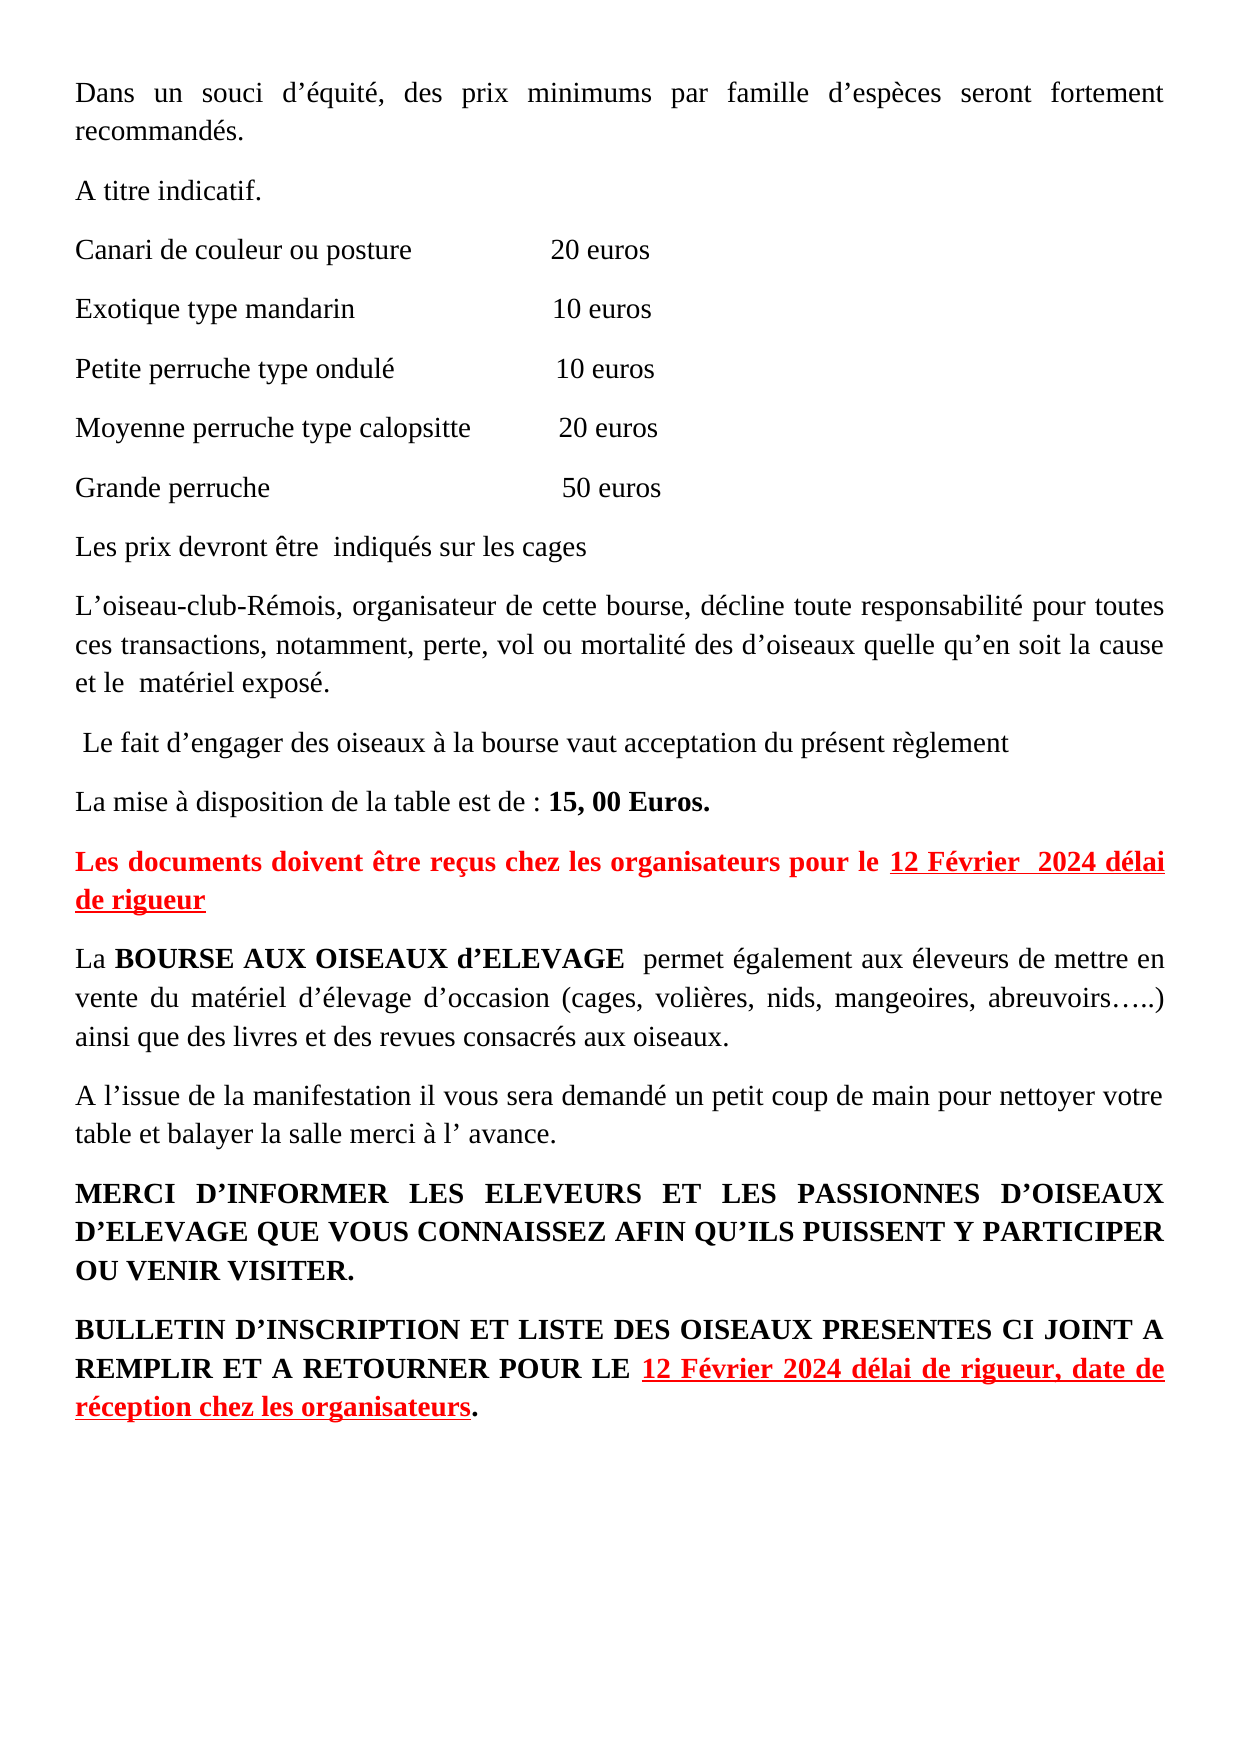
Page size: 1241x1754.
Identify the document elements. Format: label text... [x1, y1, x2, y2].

text A titre indicatif. [75, 173, 1165, 206]
text Les documents doivent être reçus chez les organisateurs pour le 12 Février 2024 délai de rigueur [75, 844, 1165, 916]
text Les prix devront être indiqués sur les cages [75, 529, 1165, 563]
text A l’issue de la manifestation il vous sera demandé un petit coup de main pour nettoyer votre table et balayer la salle merci à l’ avance. [75, 1078, 1165, 1150]
text Grande perruche 50 euros [75, 470, 1165, 503]
text MERCI D’INFORMER LES ELEVEURS ET LES PASSIONNES D’OISEAUX D’ELEVAGE QUE VOUS CONNAISSEZ AFIN QU’ILS PUISSENT Y PARTICIPER OU VENIR VISITER. [75, 1176, 1165, 1287]
text L’oiseau-club-Rémois, organisateur de cette bourse, décline toute responsabilité pour toutes ces transactions, notamment, perte, vol ou mortalité des d’oiseaux quelle qu’en soit la cause et le matériel exposé. [75, 588, 1165, 699]
text Moyenne perruche type calopsitte 20 euros [75, 410, 1165, 444]
text Petite perruche type ondulé 10 euros [75, 351, 1165, 384]
text Exotique type mandarin 10 euros [75, 292, 1165, 325]
text Canari de couleur ou posture 20 euros [75, 232, 1165, 266]
text Le fait d’engager des oiseaux à la bourse vaut acceptation du présent règlement [75, 725, 1165, 758]
text BULLETIN D’INSCRIPTION ET LISTE DES OISEAUX PRESENTES CI JOINT A REMPLIR ET A RETOURNER POUR LE 12 Février 2024 délai de rigueur, date de réception chez les organisateurs. [75, 1312, 1165, 1423]
text La mise à disposition de la table est de : 15, 00 Euros. [75, 784, 1165, 818]
text Dans un souci d’équité, des prix minimums par famille d’espèces seront fortement recommandés. [75, 75, 1165, 147]
text La BOURSE AUX OISEAUX d’ELEVAGE permet également aux éleveurs de mettre en vente du matériel d’élevage d’occasion (cages, volières, nids, mangeoires, abreuvoirs…..) ainsi que des livres et des revues consacrés aux oiseaux. [75, 942, 1165, 1052]
